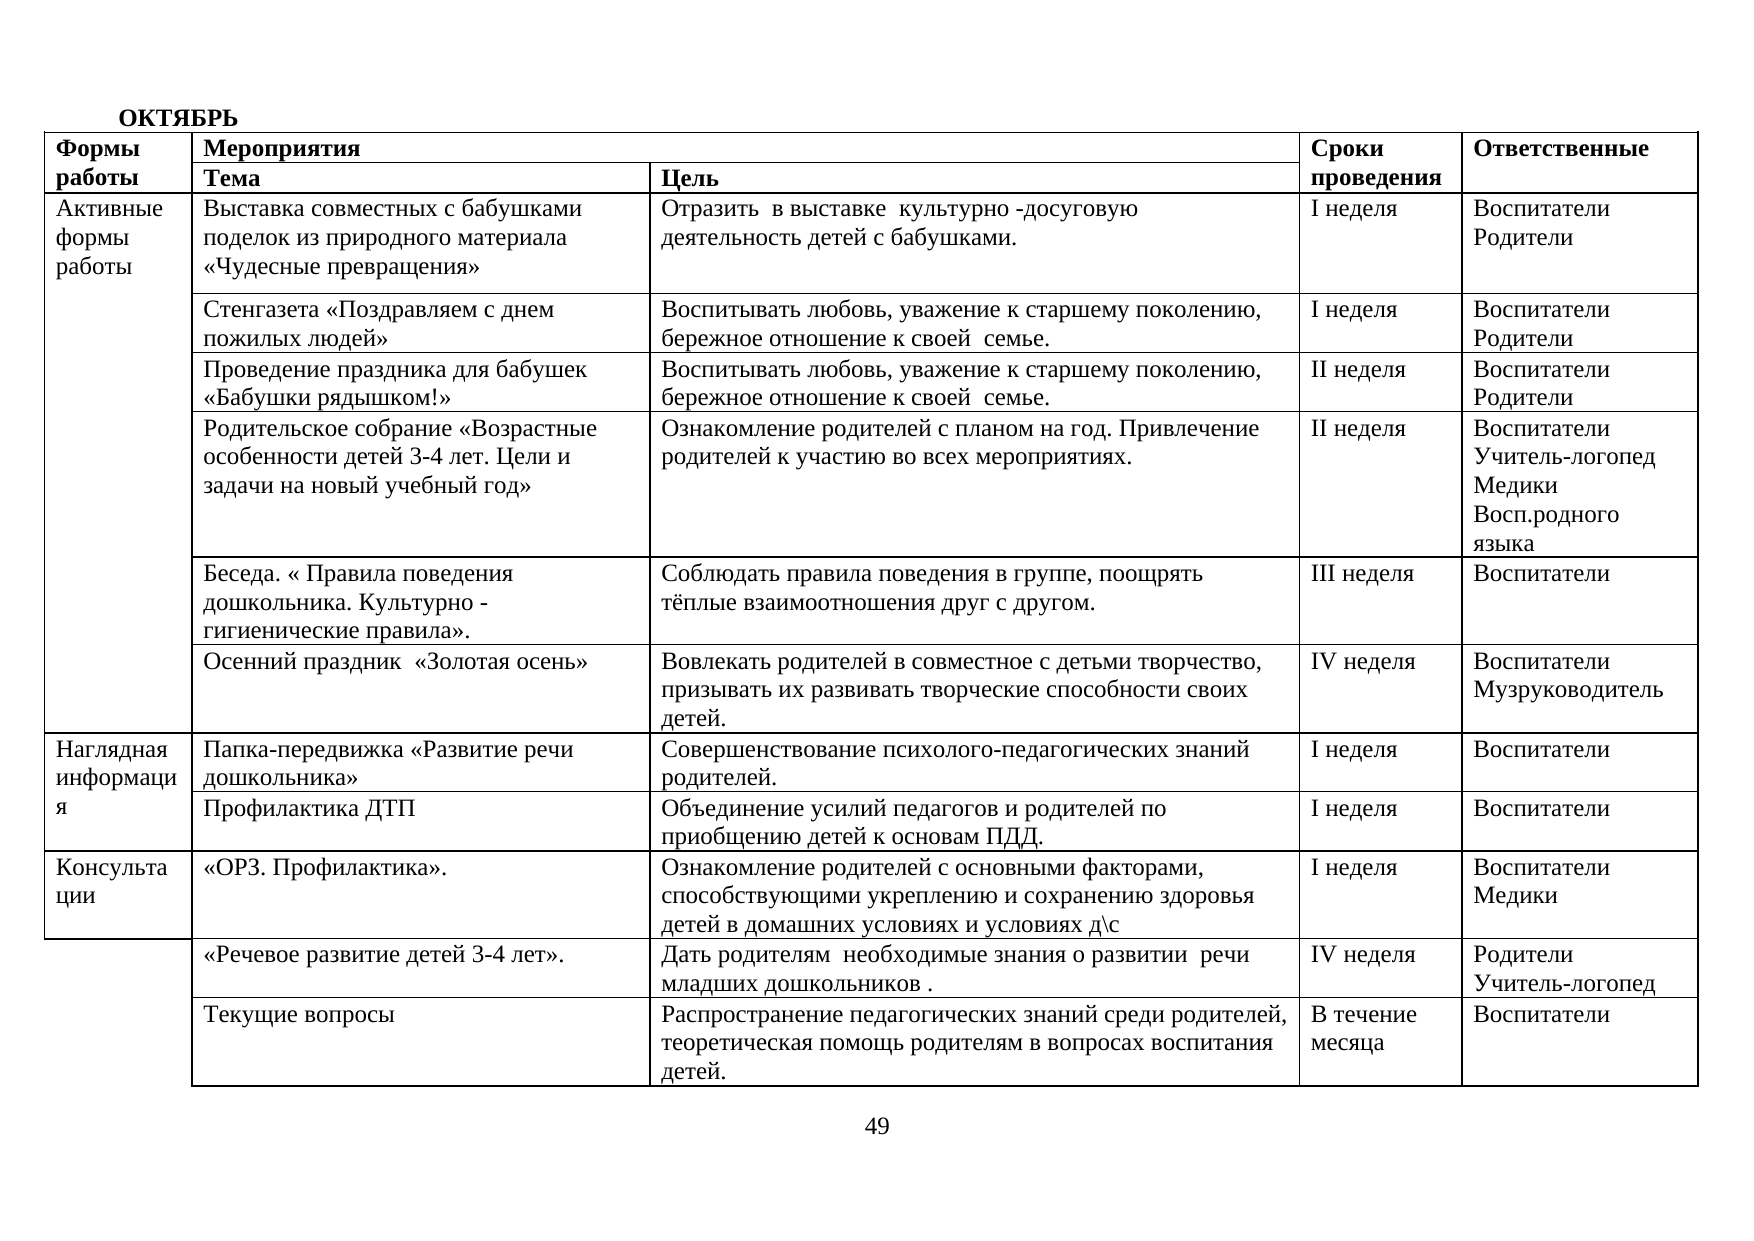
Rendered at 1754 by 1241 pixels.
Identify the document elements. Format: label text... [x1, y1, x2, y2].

table_cell Родители Учитель-логопед [1463, 939, 1697, 997]
table_cell Воспитывать любовь, уважение к старшему поколению, бережное отношение к своей семье. [651, 353, 1299, 411]
table_cell Наглядная информация [45, 734, 191, 850]
table_cell I неделя [1300, 792, 1461, 850]
table_cell Цель [651, 163, 1299, 192]
table_cell Профилактика ДТП [193, 792, 649, 850]
table_cell Объединение усилий педагогов и родителей по приобщению детей к основам ПДД. [651, 792, 1299, 850]
table_cell IV неделя [1300, 939, 1461, 997]
table_cell Осенний праздник «Золотая осень» [193, 645, 649, 732]
table_cell Проведение праздника для бабушек «Бабушки рядышком!» [193, 353, 649, 411]
table_cell Родительское собрание «Возрастные особенности детей 3-4 лет. Цели и задачи на новый учебный год» [193, 412, 649, 556]
table_cell IV неделя [1300, 645, 1461, 732]
table_cell I неделя [1300, 294, 1461, 352]
table_cell Отразить в выставке культурно -досуговую деятельность детей с бабушками. [651, 194, 1299, 293]
table_header Формы работы [45, 133, 191, 192]
table_cell Консультации [45, 852, 191, 938]
table_cell Воспитатели Родители [1463, 353, 1697, 411]
table_header Ответственные [1463, 133, 1697, 192]
table_cell Воспитатели Родители [1463, 294, 1697, 352]
table_cell I неделя [1300, 852, 1461, 938]
table_cell Папка-передвижка «Развитие речи дошкольника» [193, 734, 649, 791]
table_cell Воспитатели Родители [1463, 194, 1697, 293]
table_cell Выставка совместных с бабушками поделок из природного материала «Чудесные превращения» [193, 194, 649, 293]
table_cell «ОРЗ. Профилактика». [193, 852, 649, 938]
table_cell Воспитатели Медики [1463, 852, 1697, 938]
table_cell Воспитатели [1463, 558, 1697, 644]
table_cell Соблюдать правила поведения в группе, поощрять тёплые взаимоотношения друг с другом. [651, 558, 1299, 644]
table_header Мероприятия [193, 133, 1299, 162]
table_cell Стенгазета «Поздравляем с днем пожилых людей» [193, 294, 649, 352]
table_cell Совершенствование психолого-педагогических знаний родителей. [651, 734, 1299, 791]
table_cell Воспитатели Учитель-логопед Медики Восп.родного языка [1463, 412, 1697, 556]
table_cell Текущие вопросы [193, 998, 649, 1085]
table_cell Воспитатели [1463, 734, 1697, 791]
table_cell I неделя [1300, 734, 1461, 791]
table_cell I неделя [1300, 194, 1461, 293]
table_cell Воспитатели Музруководитель [1463, 645, 1697, 732]
table_cell Вовлекать родителей в совместное с детьми творчество, призывать их развивать творческие способности своих детей. [651, 645, 1299, 732]
table_cell Распространение педагогических знаний среди родителей, теоретическая помощь родителям в вопросах воспитания детей. [651, 998, 1299, 1085]
table_cell III неделя [1300, 558, 1461, 644]
table_cell Тема [193, 163, 649, 192]
table_cell Ознакомление родителей с основными факторами, способствующими укреплению и сохранению здоровья детей в домашних условиях и условиях д\с [651, 852, 1299, 938]
table_cell Беседа. « Правила поведения дошкольника. Культурно - гигиенические правила». [193, 558, 649, 644]
table_cell Воспитатели [1463, 998, 1697, 1085]
table_cell Дать родителям необходимые знания о развитии речи младших дошкольников . [651, 939, 1299, 997]
table_cell Активные формы работы [45, 194, 191, 732]
text ОКТЯБРЬ [118, 103, 1636, 131]
table_header Сроки проведения [1300, 133, 1461, 192]
table_cell В течение месяца [1300, 998, 1461, 1085]
table_cell Воспитывать любовь, уважение к старшему поколению, бережное отношение к своей семье. [651, 294, 1299, 352]
table_cell «Речевое развитие детей 3-4 лет». [193, 939, 649, 997]
table_cell II неделя [1300, 412, 1461, 556]
table_cell Воспитатели [1463, 792, 1697, 850]
table_cell Ознакомление родителей с планом на год. Привлечение родителей к участию во всех мероприятиях. [651, 412, 1299, 556]
table_cell II неделя [1300, 353, 1461, 411]
